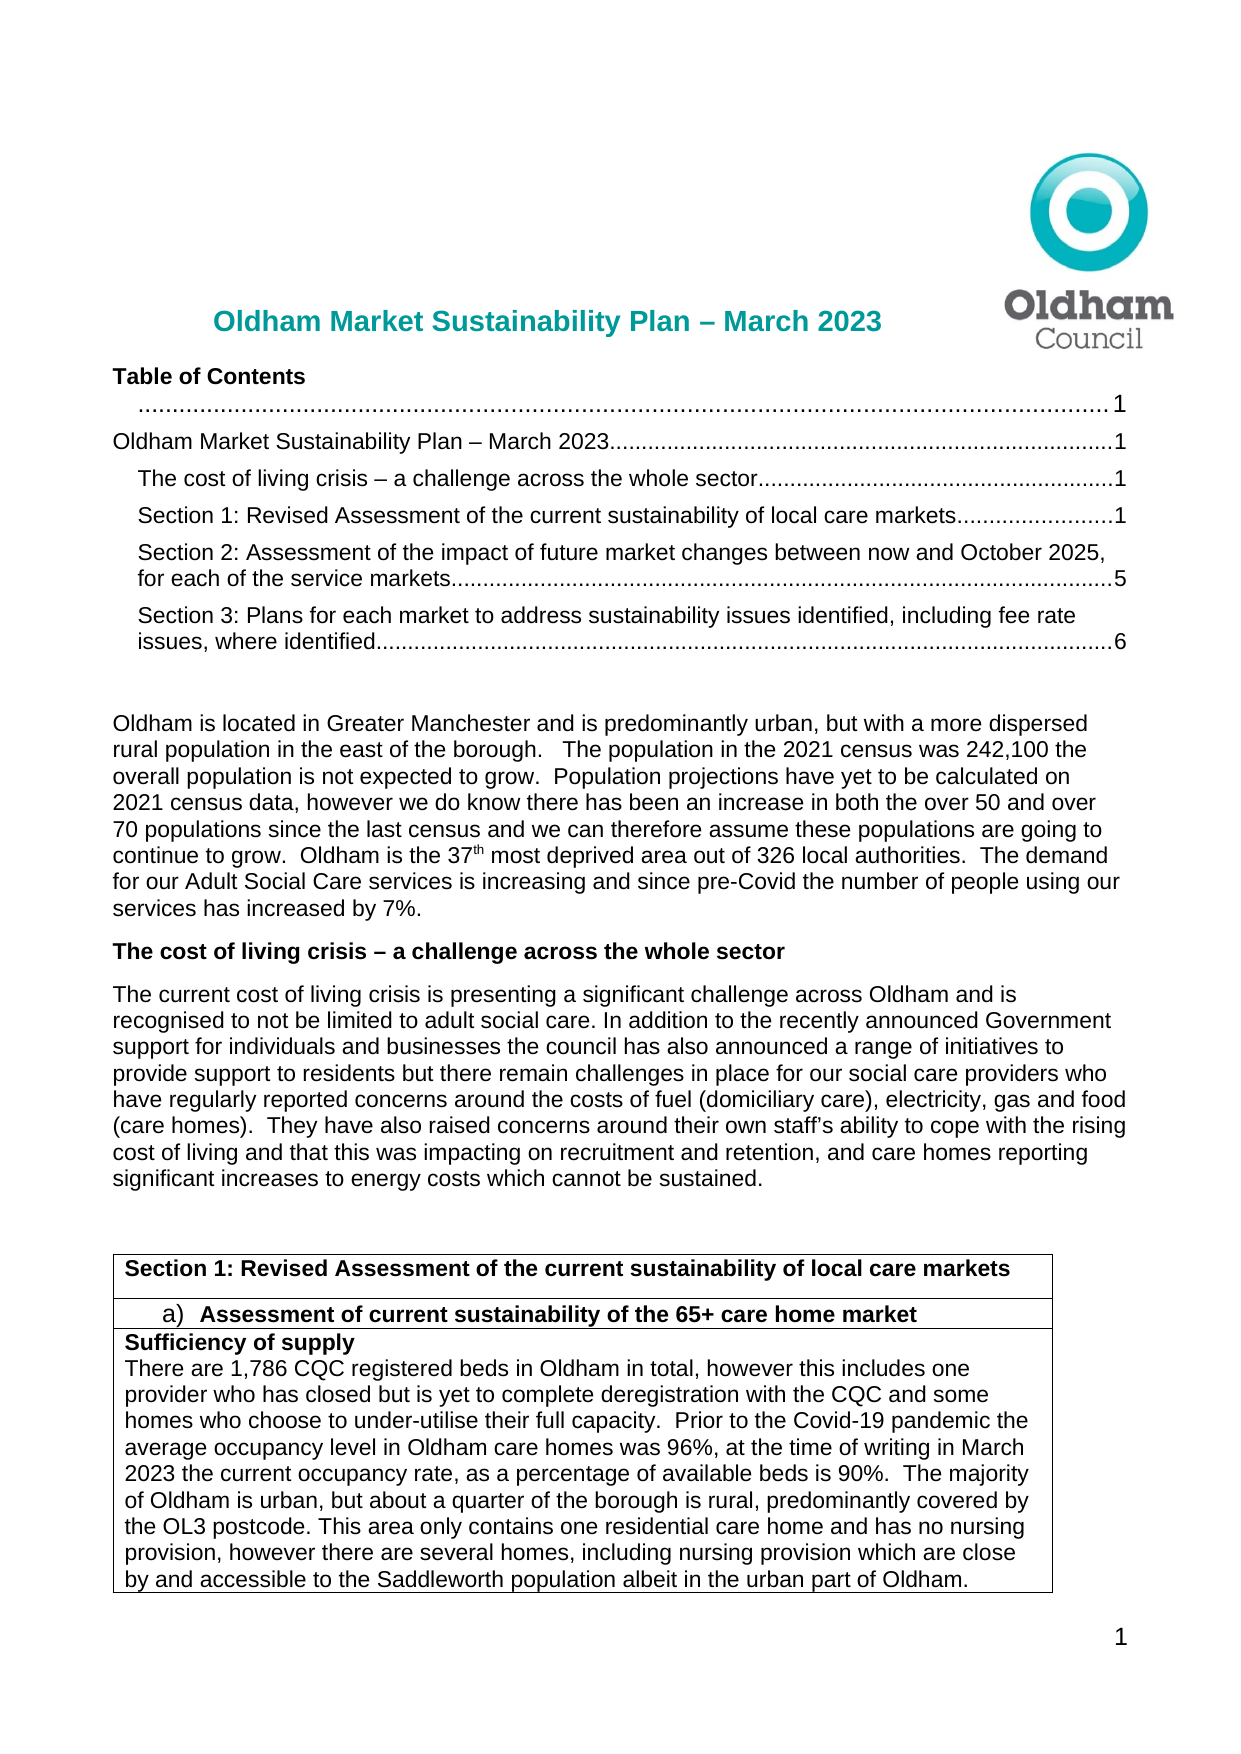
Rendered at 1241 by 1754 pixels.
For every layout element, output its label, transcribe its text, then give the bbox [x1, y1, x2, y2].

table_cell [114, 1329, 1052, 1592]
text Oldham Market Sustainability Plan – March 2023 1 [112, 428, 1128, 454]
text Oldham Market Sustainability Plan – March 2023 [112, 304, 1000, 338]
text Section 2: Assessment of the impact of future market changes between now and October 2025, for each of the service markets 5 [137, 538, 1128, 591]
picture [1000, 150, 1175, 347]
subtitle Table of Contents [112, 363, 1128, 389]
text The current cost of living crisis is presenting a significant challenge across Oldham and is recognised to not be limited to adult social care. In addition to the recently announced Government support for individuals and businesses the council has also announced a range of initiatives to provide support to residents but there remain challenges in place for our social care providers who have regularly reported concerns around the costs of fuel (domiciliary care), electricity, gas and food (care homes). They have also raised concerns around their own staff’s ability to cope with the rising cost of living and that this was impacting on recruitment and retention, and care homes reporting significant increases to energy costs which cannot be sustained. [112, 981, 1128, 1191]
text Section 1: Revised Assessment of the current sustainability of local care markets 1 [137, 502, 1128, 528]
subtitle The cost of living crisis – a challenge across the whole sector [112, 938, 1128, 964]
text The cost of living crisis – a challenge across the whole sector 1 [137, 465, 1128, 491]
text 1 [137, 389, 1128, 418]
text Section 3: Plans for each market to address sustainability issues identified, including fee rate issues, where identified. 6 [137, 602, 1128, 654]
text Oldham is located in Greater Manchester and is predominantly urban, but with a more dispersed rural population in the east of the borough. The population in the 2021 census was 242,100 the overall population is not expected to grow. Population projections have yet to be calculated on 2021 census data, however we do know there has been an increase in both the over 50 and over 70 populations since the last census and we can therefore assume these populations are going to continue to grow. Oldham is the 37th most deprived area out of 326 local authorities. The demand for our Adult Social Care services is increasing and since pre-Covid the number of people using our services has increased by 7%. [112, 710, 1128, 921]
table_header Section 1: Revised Assessment of the current sustainability of local care markets [114, 1255, 1052, 1298]
table_cell Assessment of current sustainability of the 65+ care home market [114, 1299, 1052, 1327]
